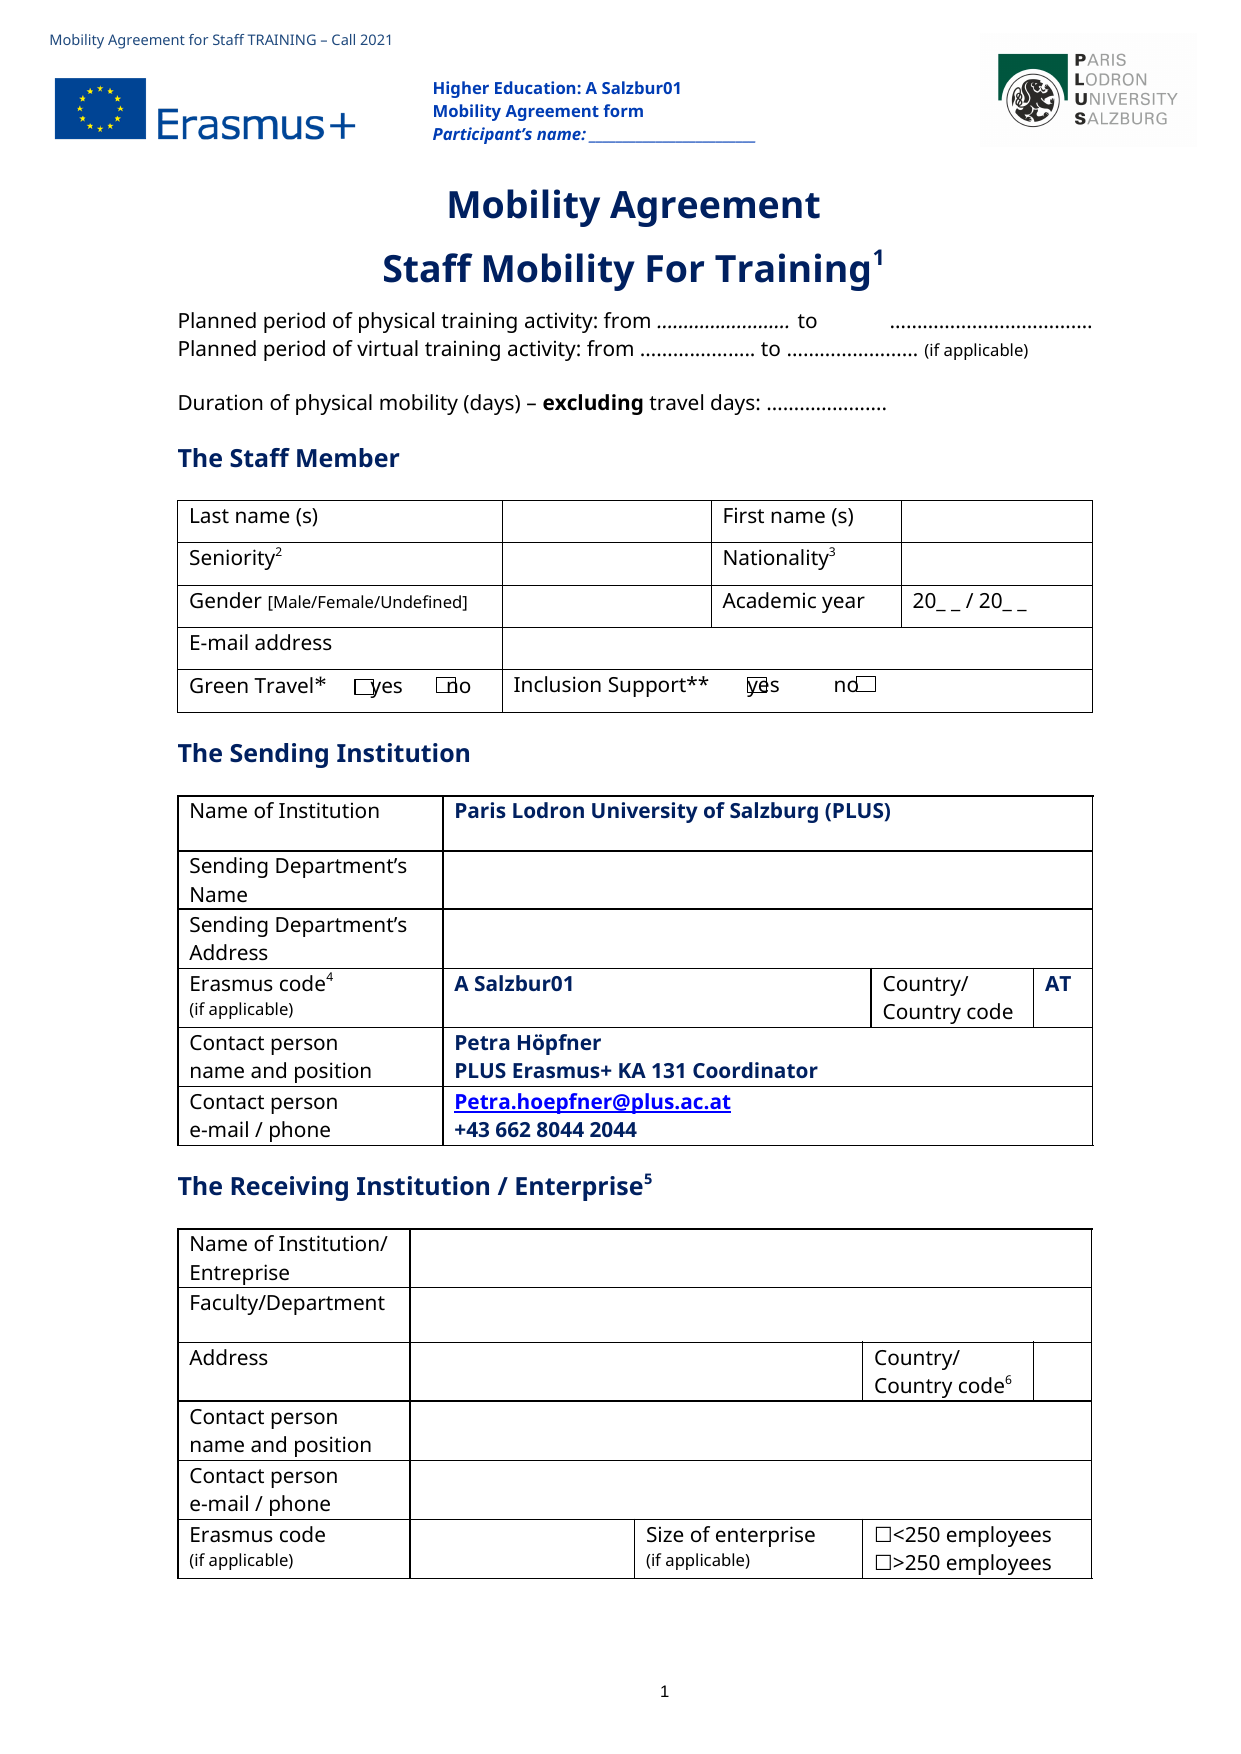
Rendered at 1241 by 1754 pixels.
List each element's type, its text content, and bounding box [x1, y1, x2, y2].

text Planned period of physical training activity: from …………….……… to ………………………………. Planned period of virtual training activity: from ……….……….. to …………………… (if applicable) [177, 306, 1092, 363]
table_cell Petra.hoepfner@plus.ac.at +43 662 8044 2044 [444, 1087, 1092, 1144]
table_cell Petra Höpfner PLUS Erasmus+ KA 131 Coordinator [444, 1028, 1092, 1086]
table_cell [444, 910, 1092, 967]
table_cell Country/ Country code [863, 1343, 1033, 1400]
table_header Name of Institution [179, 797, 442, 850]
text Duration of physical mobility (days) – excluding travel days: …………………. [177, 388, 1196, 416]
table_cell Address [179, 1343, 409, 1400]
text Mobility Agreement [177, 179, 1089, 230]
table_header First name (s) [712, 501, 901, 542]
text Staff Mobility For Training [177, 242, 1089, 293]
table_cell E-mail address [178, 628, 502, 669]
text The Receiving Institution / Enterprise [177, 1169, 1196, 1203]
table_cell Academic year [712, 586, 901, 627]
picture [979, 33, 1197, 147]
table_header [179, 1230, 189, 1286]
table_cell Country/ Country code [872, 969, 1033, 1026]
table_cell A Salzbur01 [444, 969, 870, 1026]
table_cell Seniority [178, 543, 502, 585]
table_cell [411, 1520, 634, 1578]
table_cell Inclusion Support** yes no [503, 670, 1092, 712]
table_cell [411, 1343, 862, 1400]
table_cell [503, 543, 711, 585]
table_header [503, 501, 711, 542]
text The Sending Institution [177, 736, 1196, 770]
table_cell Faculty/Department [179, 1288, 409, 1341]
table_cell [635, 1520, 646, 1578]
table_header [902, 501, 1092, 542]
table_cell 20_ _ / 20_ _ [902, 586, 1092, 627]
table_cell [503, 628, 1092, 669]
table_header Last name (s) [178, 501, 502, 542]
table_cell [411, 1461, 1091, 1518]
table_cell [411, 1288, 1091, 1341]
table_cell Contact person name and position [179, 1028, 442, 1086]
table_cell <250 employees >250 employees [863, 1520, 1091, 1578]
table_cell [411, 1402, 1091, 1459]
table_cell [902, 543, 1092, 585]
table_cell Nationality [712, 543, 901, 585]
table_cell Contact person name and position [179, 1402, 409, 1459]
table_cell [503, 586, 711, 627]
table_header [411, 1230, 1091, 1286]
picture [54, 78, 356, 140]
table_cell [1034, 1343, 1091, 1400]
text The Staff Member [177, 441, 1196, 475]
table_cell Gender [Male/Female/Undefined] [178, 586, 502, 627]
table_cell [444, 852, 1092, 908]
table_header Paris Lodron University of Salzburg (PLUS) [444, 797, 1092, 850]
table_cell Contact person e-mail / phone [179, 1461, 409, 1518]
table_cell Green Travel* yes no [178, 670, 502, 712]
table_cell AT [1034, 969, 1092, 1026]
table_cell Contact person e-mail / phone [179, 1087, 442, 1144]
